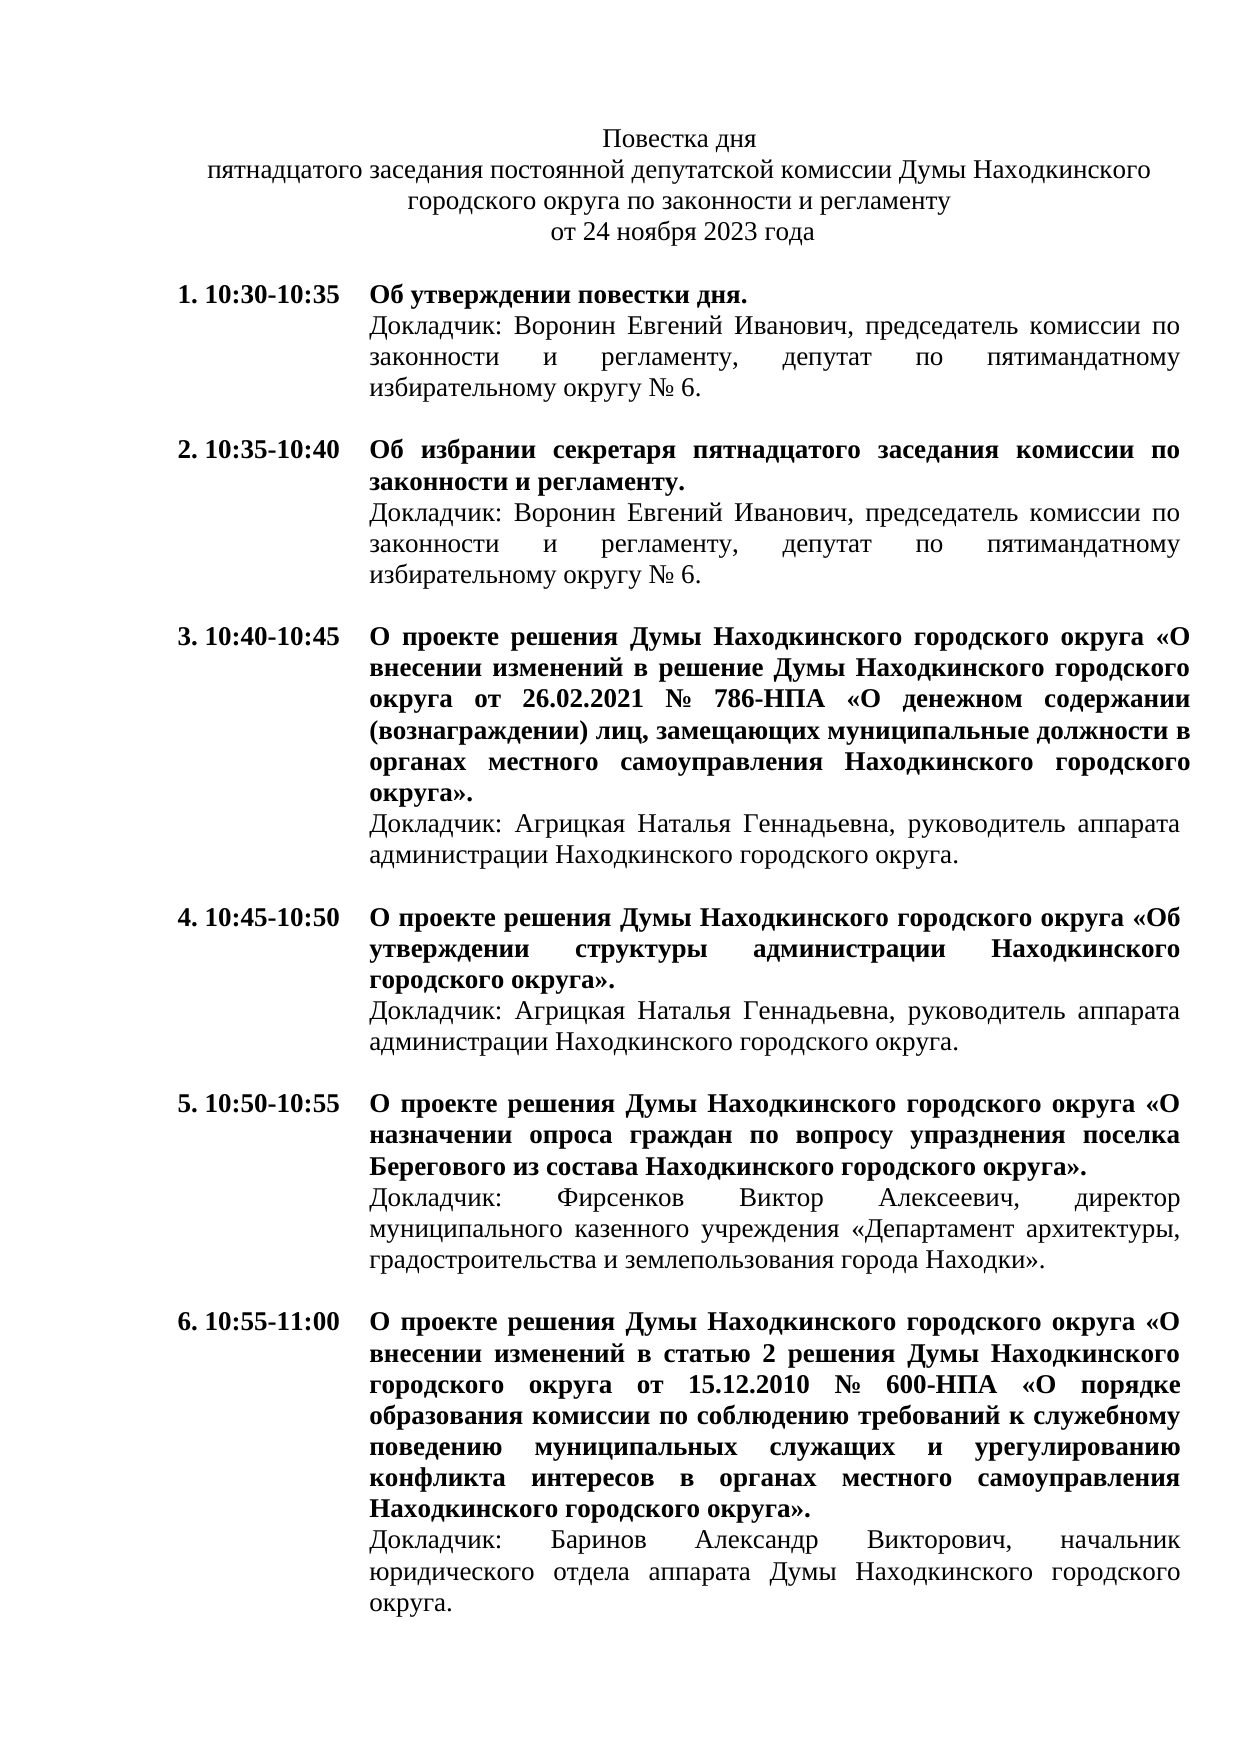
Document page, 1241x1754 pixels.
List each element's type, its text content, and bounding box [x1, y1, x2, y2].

text 6. 10:55-11:00 О проекте решения Думы Находкинского городского округа «О внесении изменений в статью 2 решения Думы Находкинского городского округа от 15.12.2010 № 600-НПА «О порядке образования комиссии по соблюдению требований к служебному поведению муниципальных служащих и урегулированию конфликта интересов в органах местного самоуправления Находкинского городского округа». [177, 1306, 1181, 1523]
list 1. 10:30-10:35 Об утверждении повестки дня. [177, 278, 1181, 309]
text Докладчик: Агрицкая Наталья Геннадьевна, руководитель аппарата администрации Находкинского городского округа. [369, 994, 1181, 1056]
text 4. 10:45-10:50 О проекте решения Думы Находкинского городского округа «Об утверждении структуры администрации Находкинского городского округа». [177, 901, 1181, 994]
text Докладчик: Агрицкая Наталья Геннадьевна, руководитель аппарата администрации Находкинского городского округа. [369, 807, 1181, 869]
text Докладчик: Баринов Александр Викторович, начальник юридического отдела аппарата Думы Находкинского городского округа. [177, 1523, 1181, 1617]
text от 24 ноября 2023 года [177, 215, 1181, 247]
list Докладчик: Воронин Евгений Иванович, председатель комиссии по законности и регламенту, депутат по пятимандатному избирательному округу № 6. [369, 309, 1181, 402]
text Повестка дня [177, 122, 1181, 153]
list 3. 10:40-10:45 О проекте решения Думы Находкинского городского округа «О внесении изменений в решение Думы Находкинского городского округа от 26.02.2021 № 786-НПА «О денежном содержании (вознаграждении) лиц, замещающих муниципальные должности в органах местного самоуправления Находкинского городского округа». [177, 620, 1191, 807]
text 5. 10:50-10:55 О проекте решения Думы Находкинского городского округа «О назначении опроса граждан по вопросу упразднения поселка Берегового из состава Находкинского городского округа». [177, 1087, 1181, 1181]
text Докладчик: Воронин Евгений Иванович, председатель комиссии по законности и регламенту, депутат по пятимандатному избирательному округу № 6. [177, 496, 1181, 589]
text Докладчик: Фирсенков Виктор Алексеевич, директор муниципального казенного учреждения «Департамент архитектуры, градостроительства и землепользования города Находки». [369, 1181, 1181, 1274]
text пятнадцатого заседания постоянной депутатской комиссии Думы Находкинского городского округа по законности и регламенту [177, 153, 1181, 215]
text 2. 10:35-10:40 Об избрании секретаря пятнадцатого заседания комиссии по законности и регламенту. [177, 433, 1181, 496]
